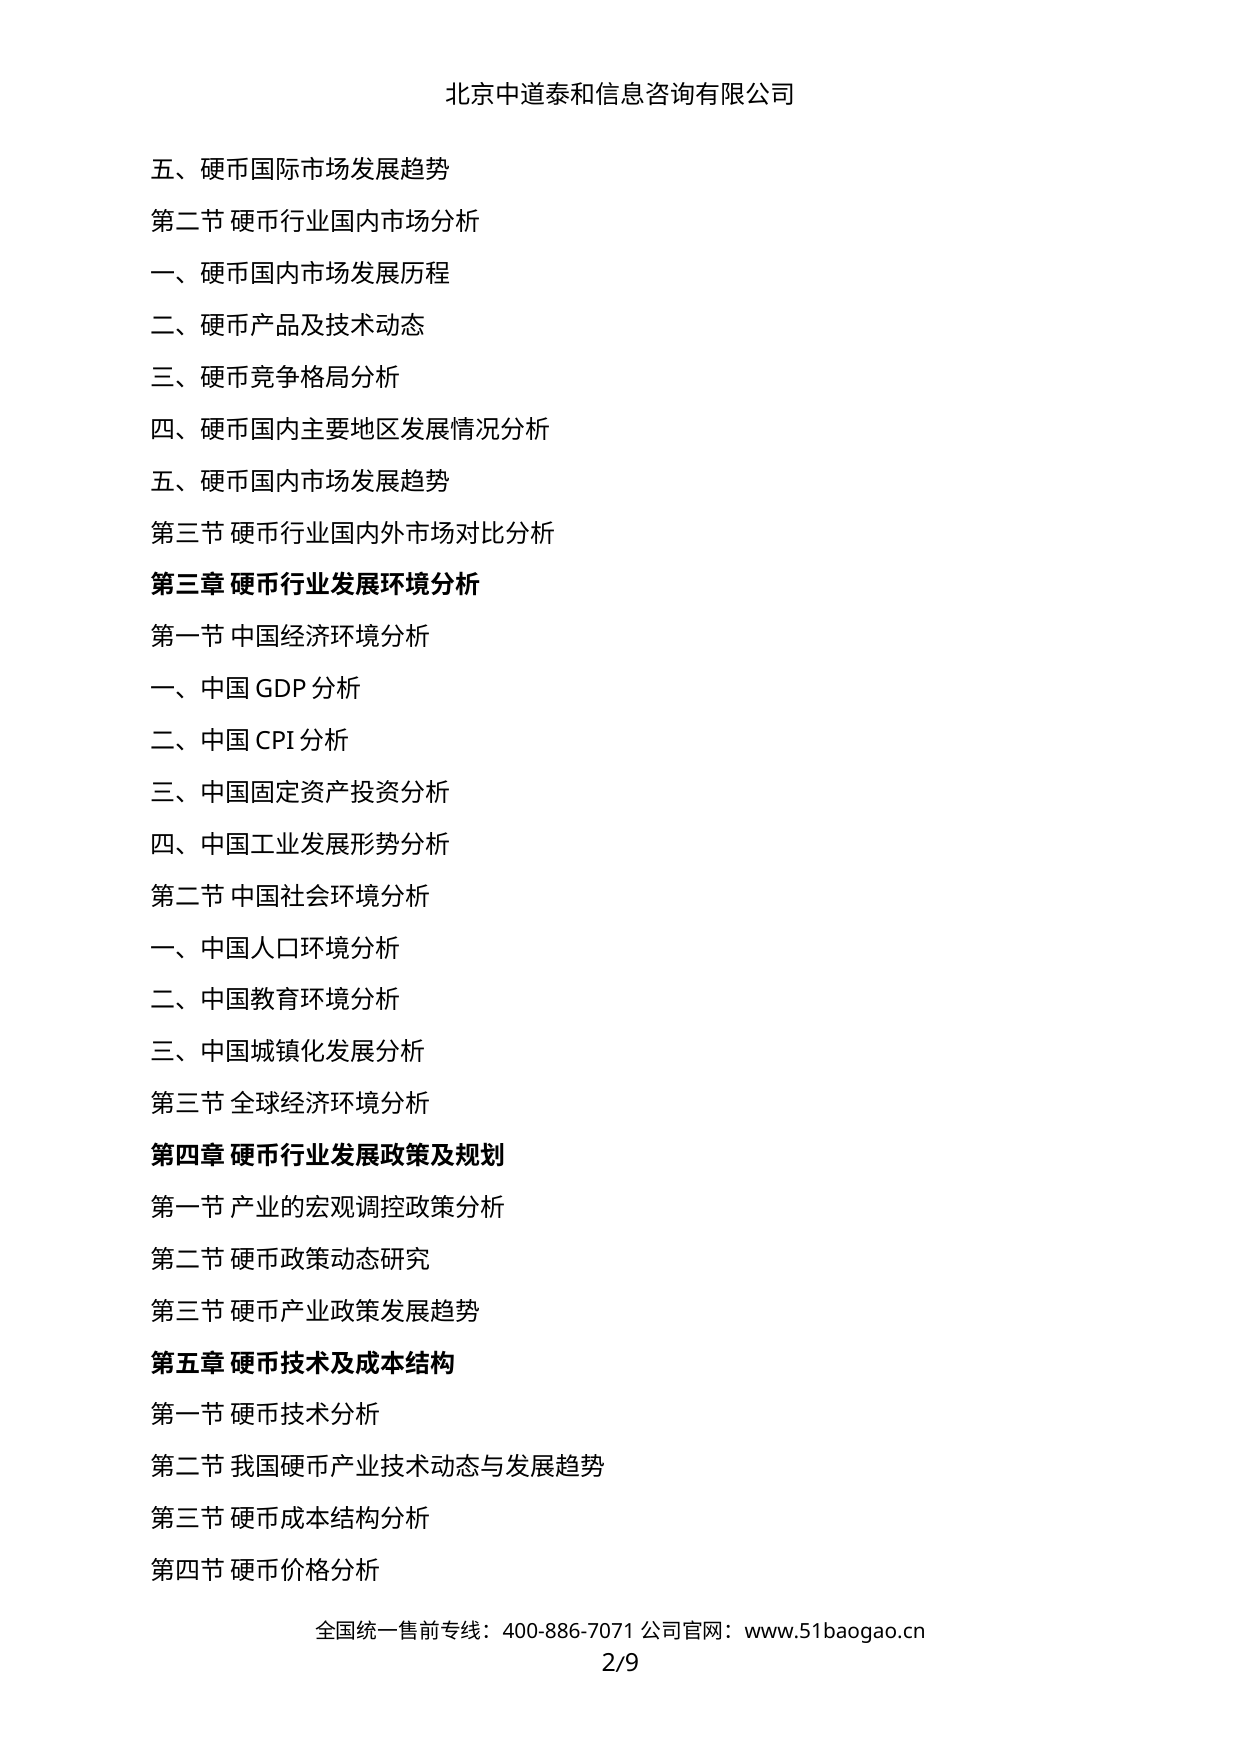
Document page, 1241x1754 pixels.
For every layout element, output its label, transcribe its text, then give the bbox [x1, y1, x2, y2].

text 第一节 硬币技术分析 [150, 1395, 1090, 1431]
text 四、硬币国内主要地区发展情况分析 [150, 409, 1090, 446]
text 一、中国GDP分析 [150, 669, 1090, 705]
text 第三节 全球经济环境分析 [150, 1084, 1090, 1120]
text 第二节 我国硬币产业技术动态与发展趋势 [150, 1447, 1090, 1483]
text 三、中国固定资产投资分析 [150, 772, 1090, 809]
text 第四节 硬币价格分析 [150, 1551, 1090, 1587]
text 第三节 硬币行业国内外市场对比分析 [150, 513, 1090, 549]
text 三、中国城镇化发展分析 [150, 1032, 1090, 1068]
text 第一节 产业的宏观调控政策分析 [150, 1187, 1090, 1224]
text 五、硬币国内市场发展趋势 [150, 461, 1090, 497]
text 二、中国教育环境分析 [150, 980, 1090, 1016]
text 第五章 硬币技术及成本结构 [150, 1343, 1090, 1379]
text 第三节 硬币成本结构分析 [150, 1499, 1090, 1535]
text 二、中国CPI分析 [150, 721, 1090, 757]
text 五、硬币国际市场发展趋势 [150, 150, 1090, 186]
text 第一节 中国经济环境分析 [150, 617, 1090, 653]
text 第二节 硬币行业国内市场分析 [150, 202, 1090, 238]
text 第二节 硬币政策动态研究 [150, 1239, 1090, 1276]
text 第四章 硬币行业发展政策及规划 [150, 1136, 1090, 1172]
text 第二节 中国社会环境分析 [150, 876, 1090, 912]
text 四、中国工业发展形势分析 [150, 824, 1090, 861]
text 第三节 硬币产业政策发展趋势 [150, 1291, 1090, 1327]
text 二、硬币产品及技术动态 [150, 306, 1090, 342]
text 一、硬币国内市场发展历程 [150, 254, 1090, 290]
text 第三章 硬币行业发展环境分析 [150, 565, 1090, 601]
text 三、硬币竞争格局分析 [150, 357, 1090, 394]
text 一、中国人口环境分析 [150, 928, 1090, 964]
